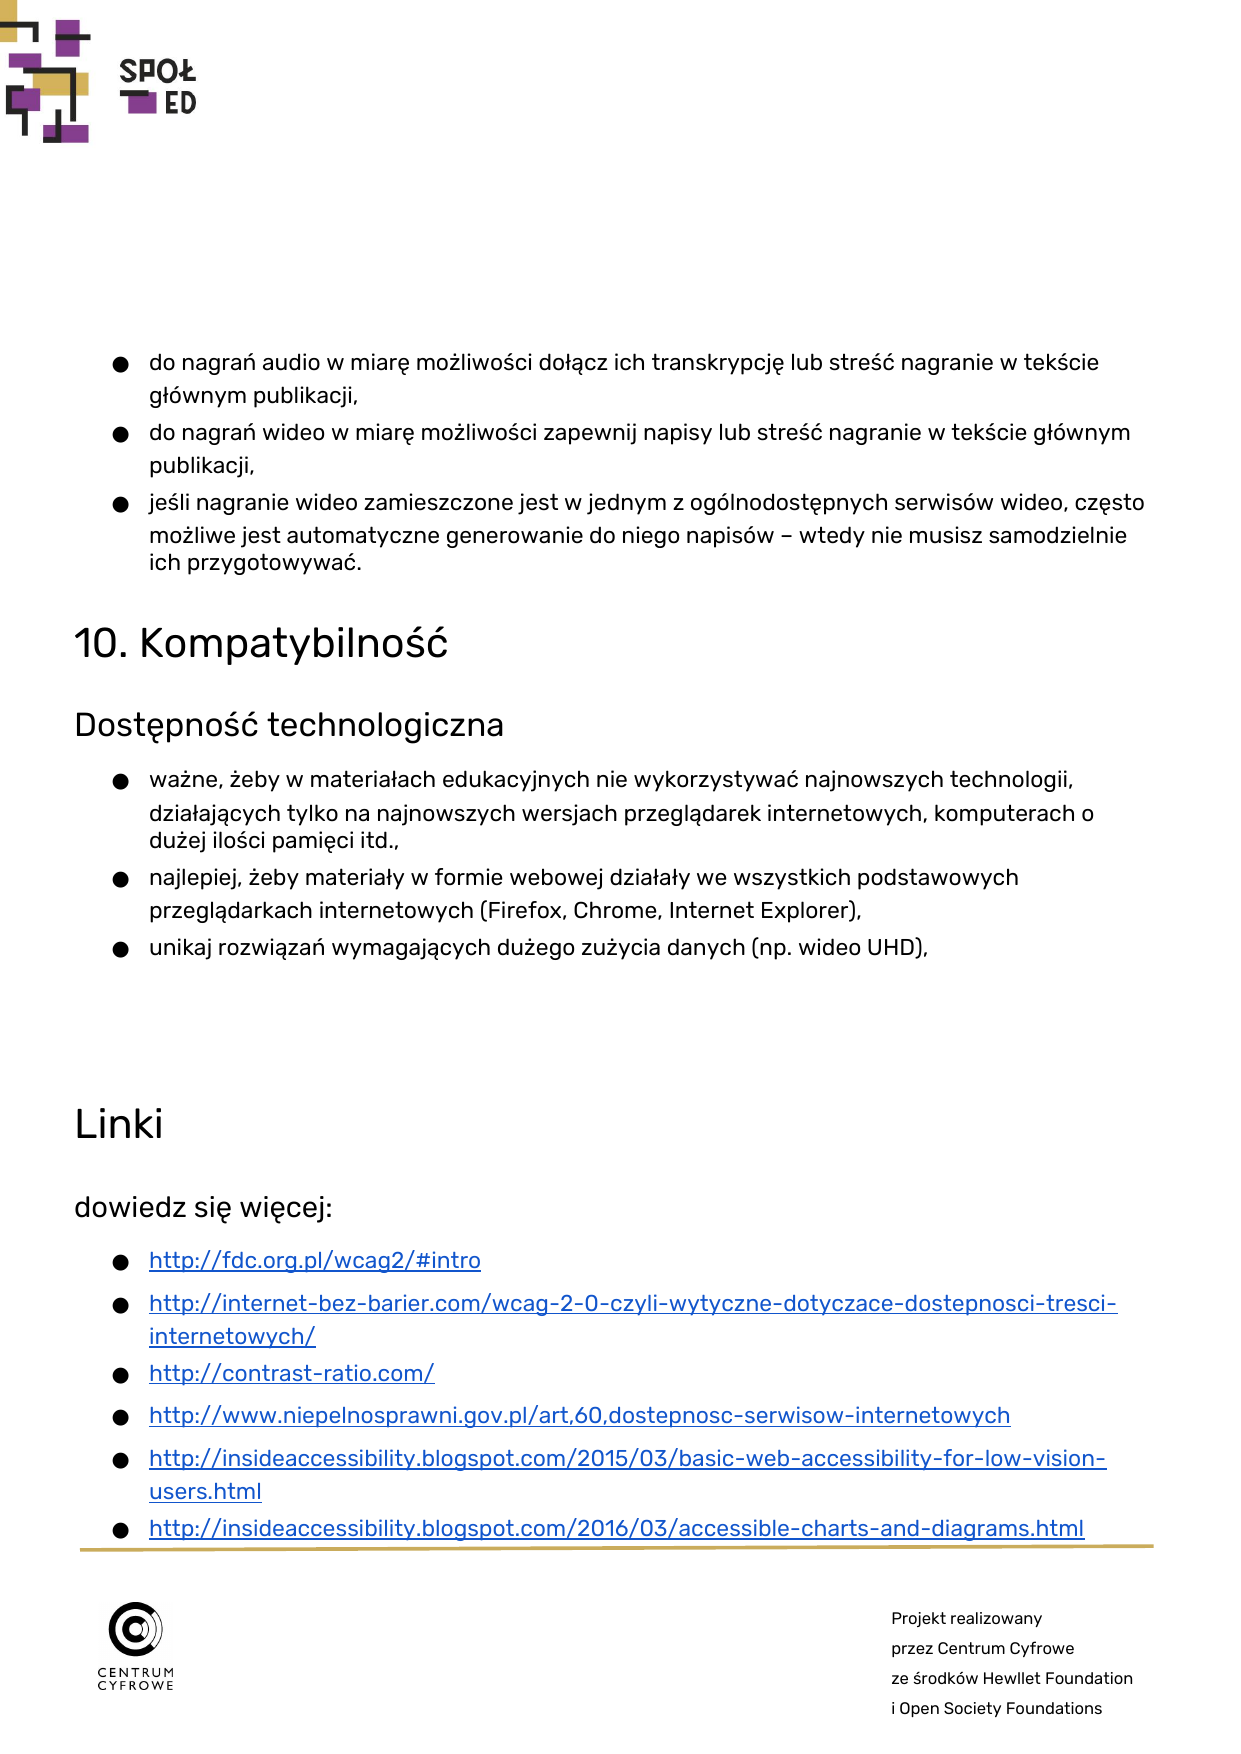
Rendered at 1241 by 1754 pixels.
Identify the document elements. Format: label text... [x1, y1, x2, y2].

text 10. Kompatybilność [74, 618, 1152, 668]
list http://www.niepelnosprawni.gov.pl/art,60,dostepnosc-serwisow-internetowych [111, 1393, 1152, 1436]
text Linki [74, 1099, 1152, 1149]
list do nagrań audio w miarę możliwości dołącz ich transkrypcję lub streść nagranie w tekście głównym publikacji, [111, 340, 1152, 409]
list do nagrań wideo w miarę możliwości zapewnij napisy lub streść nagranie w tekście głównym publikacji, [111, 409, 1152, 479]
text dowiedz się więcej: [74, 1191, 1152, 1225]
picture [98, 1602, 173, 1690]
list http://fdc.org.pl/wcag2/#intro [111, 1238, 1152, 1280]
list http://insideaccessibility.blogspot.com/2015/03/basic-web-accessibility-for-low-vision-users.html [111, 1436, 1152, 1506]
text Dostępność technologiczna [74, 705, 1152, 744]
picture [0, 0, 214, 156]
list najlepiej, żeby materiały w formie webowej działały we wszystkich podstawowych przeglądarkach internetowych (Firefox, Chrome, Internet Explorer), [111, 854, 1152, 924]
list http://internet-bez-barier.com/wcag-2-0-czyli-wytyczne-dotyczace-dostepnosci-tresci-internetowych/ [111, 1280, 1152, 1350]
list http://contrast-ratio.com/ [111, 1350, 1152, 1393]
list ważne, żeby w materiałach edukacyjnych nie wykorzystywać najnowszych technologii, działających tylko na najnowszych wersjach przeglądarek internetowych, komputerach o dużej ilości pamięci itd., [111, 757, 1152, 854]
list http://insideaccessibility.blogspot.com/2016/03/accessible-charts-and-diagrams.html [111, 1506, 1152, 1548]
list jeśli nagranie wideo zamieszczone jest w jednym z ogólnodostępnych serwisów wideo, często możliwe jest automatyczne generowanie do niego napisów – wtedy nie musisz samodzielnie ich przygotowywać. [111, 479, 1152, 577]
list unikaj rozwiązań wymagających dużego zużycia danych (np. wideo UHD), [111, 924, 1152, 967]
